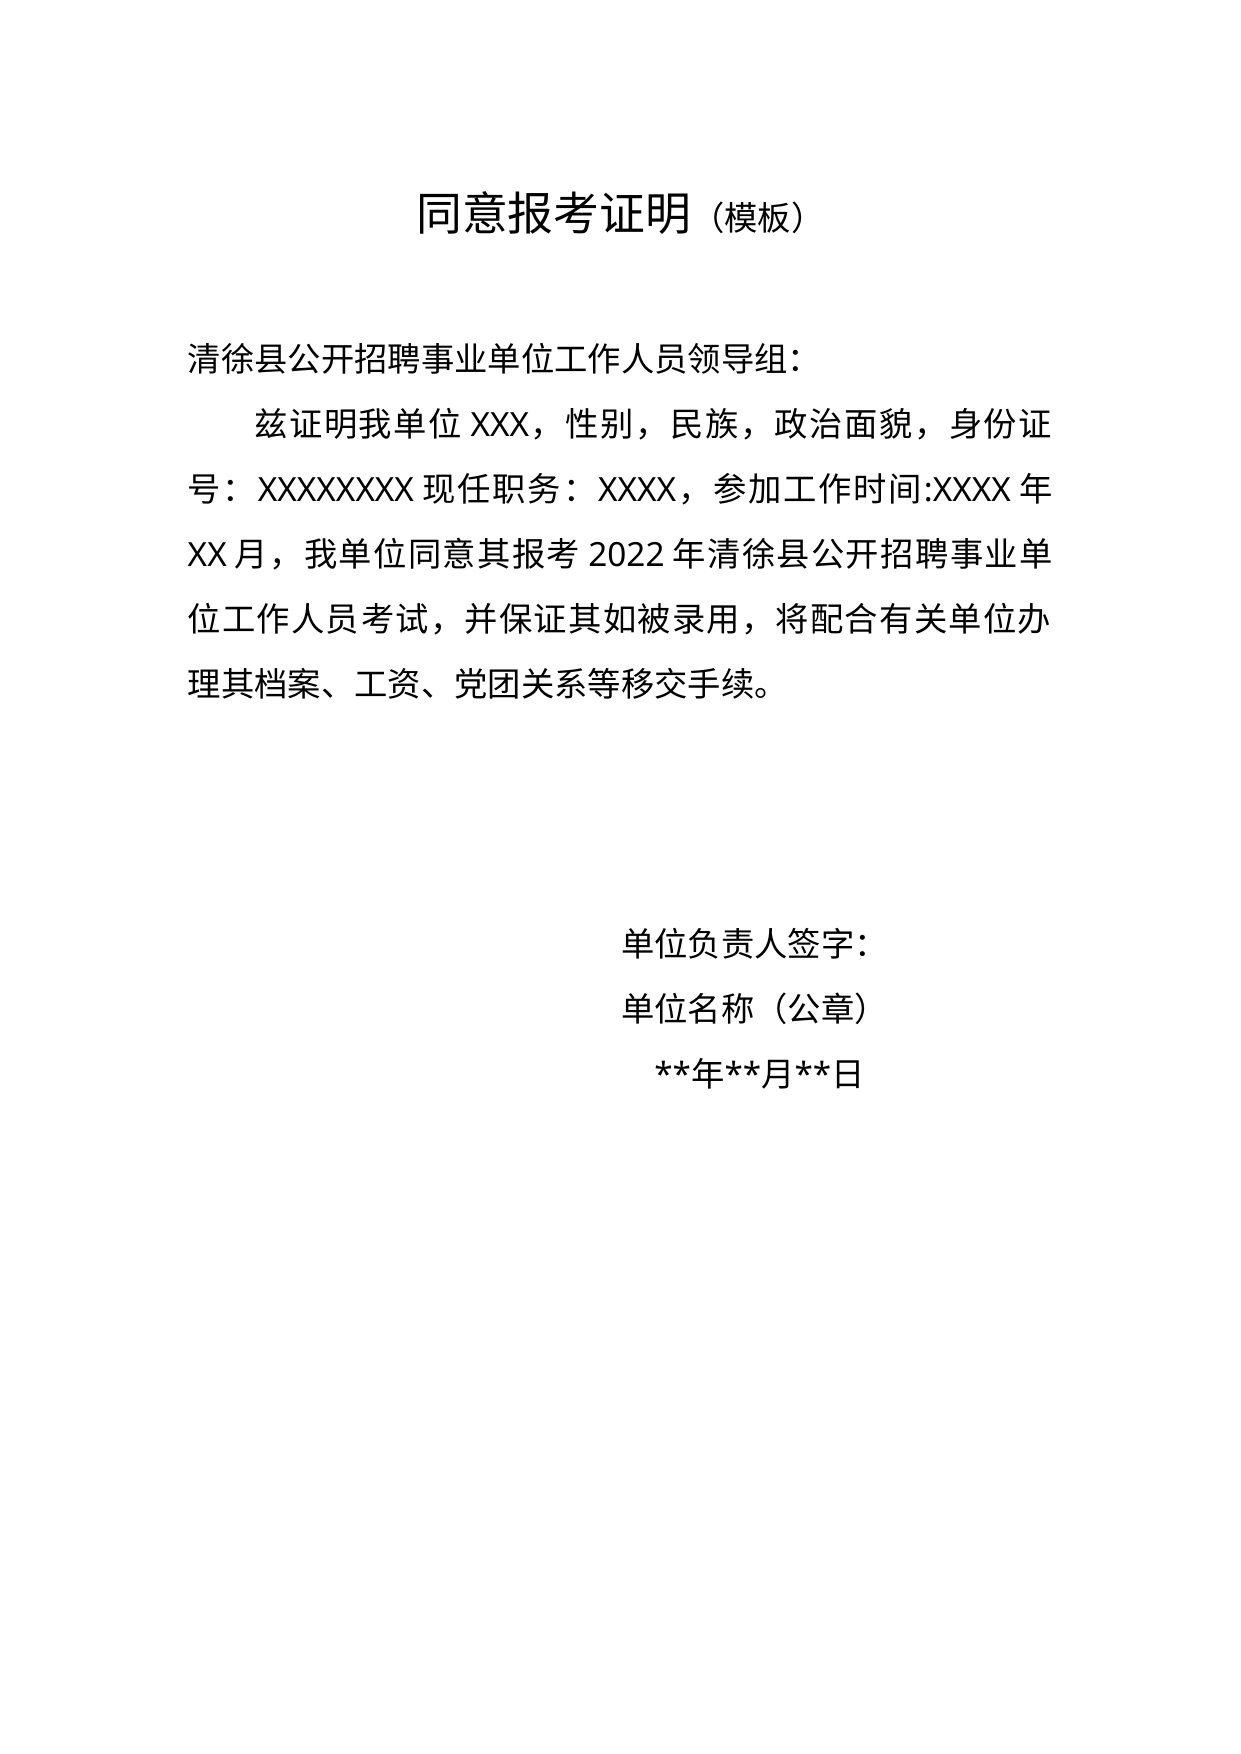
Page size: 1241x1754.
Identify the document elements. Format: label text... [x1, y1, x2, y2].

text **年**月**日 [187, 1039, 1053, 1104]
text 同意报考证明（模板） [187, 162, 1053, 259]
text 兹证明我单位XXX，性别，民族，政治面貌，身份证号：XXXXXXXX现任职务：XXXX，参加工作时间:XXXX年XX月，我单位同意其报考2022年清徐县公开招聘事业单位工作人员考试，并保证其如被录用，将配合有关单位办理其档案、工资、党团关系等移交手续。 [187, 389, 1053, 714]
text 单位负责人签字： [187, 909, 1053, 974]
text 单位名称（公章） [187, 974, 1053, 1039]
text 清徐县公开招聘事业单位工作人员领导组： [187, 324, 1053, 389]
